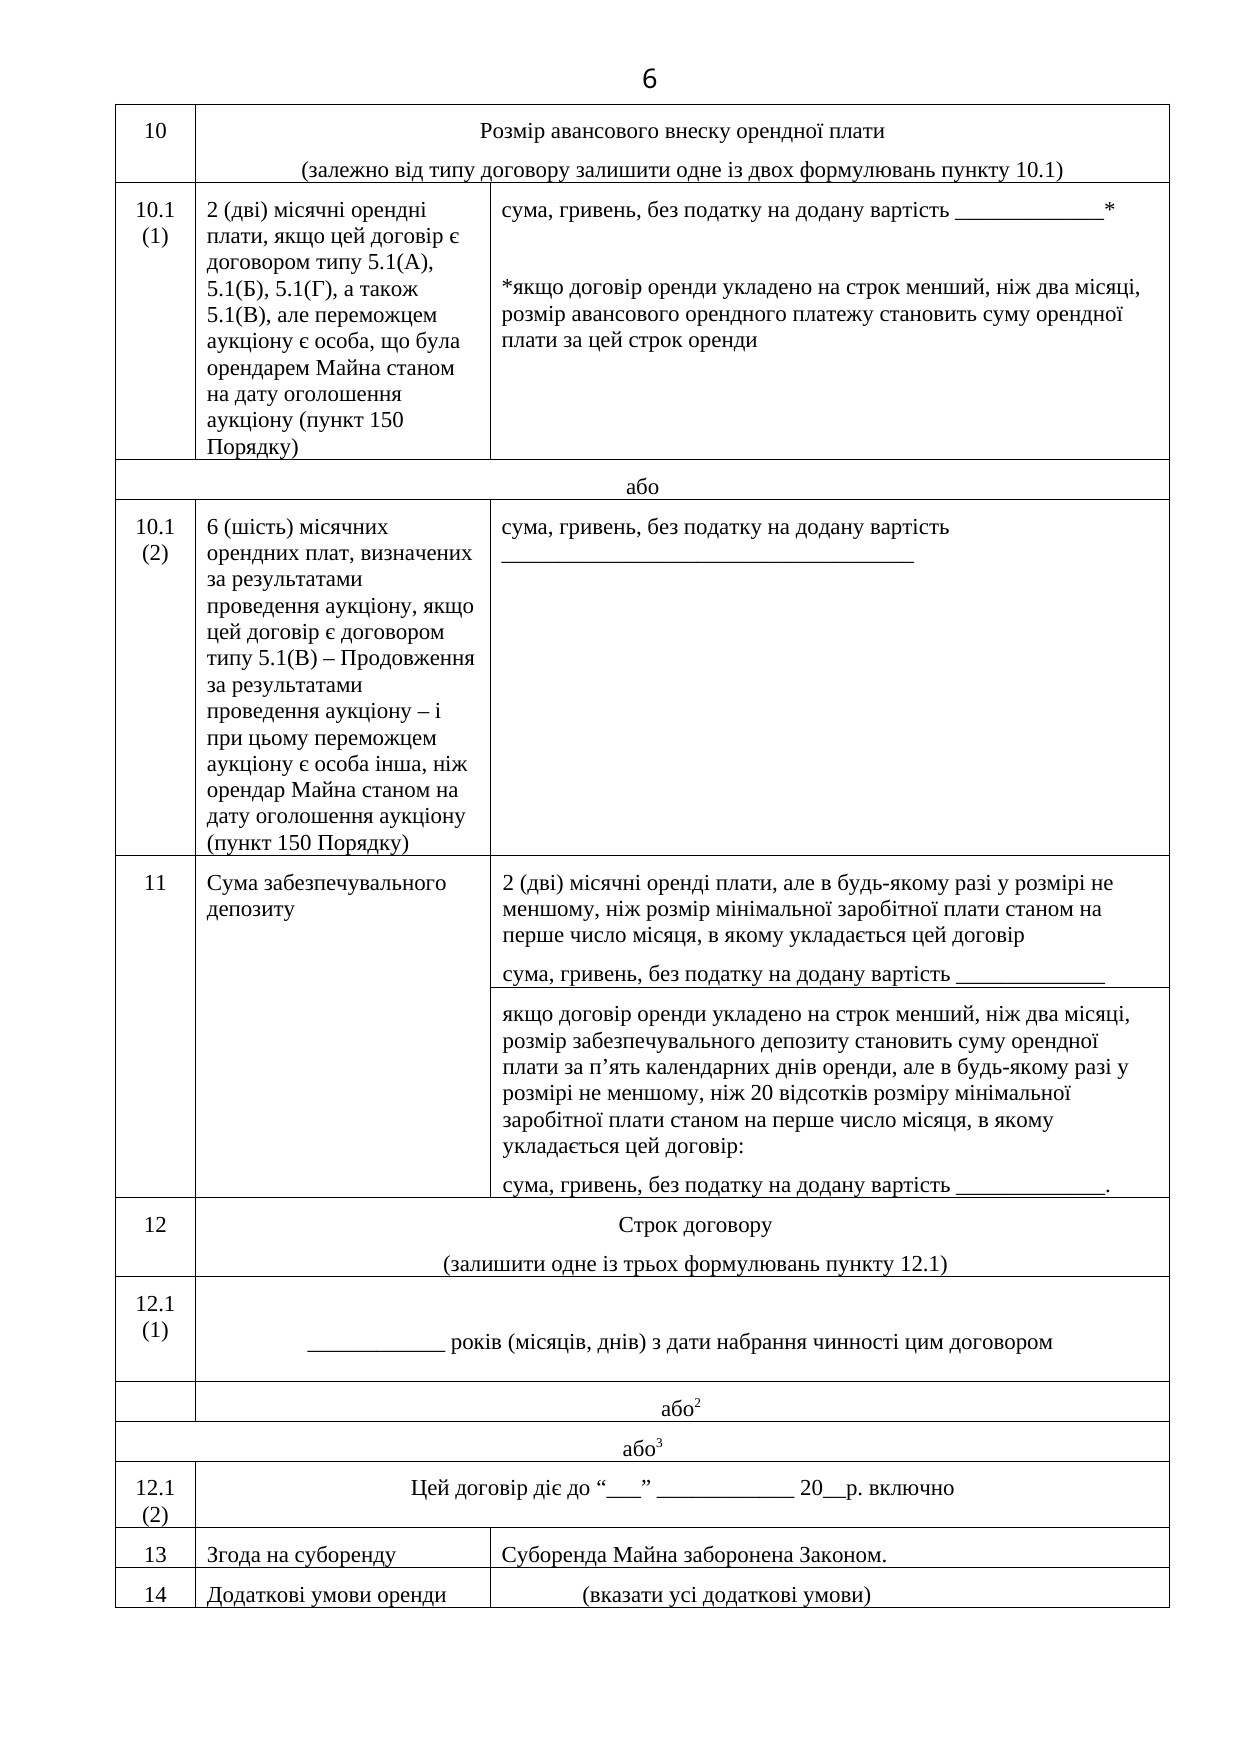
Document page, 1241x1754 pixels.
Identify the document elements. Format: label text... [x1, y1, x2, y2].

table_cell або3 [116, 1422, 1169, 1461]
table_cell якщо договір оренди укладено на строк менший, ніж два місяці, розмір забезпечувального депозиту становить суму орендної плати за п’ять календарних днів оренди, але в будь-якому разі у розмірі не меншому, ніж 20 відсотків розміру мінімальної заробітної плати станом на перше число місяця, в якому укладається цей договір: сума, гривень, без податку на додану вартість _____________. [491, 988, 1169, 1197]
table_cell [116, 1382, 195, 1421]
table_cell або [116, 460, 1169, 499]
table_cell 10.1 (2) [116, 500, 195, 855]
table_cell 2 (дві) місячні орендні плати, якщо цей договір є договором типу 5.1(А), 5.1(Б), 5.1(Г), а також 5.1(В), але переможцем аукціону є особа, що була орендарем Майна станом на дату оголошення аукціону (пункт 150 Порядку) [196, 183, 490, 459]
table_cell 10.1 (1) [116, 183, 195, 459]
table_cell ____________ років (місяців, днів) з дати набрання чинності цим договором [196, 1277, 1169, 1381]
table_cell 14 [116, 1568, 195, 1607]
table_cell 11 [116, 856, 195, 1197]
table_cell Суборенда Майна заборонена Законом. [491, 1528, 1169, 1567]
table_cell 13 [116, 1528, 195, 1567]
table_cell 12 [116, 1198, 195, 1276]
table_cell 12.1 (1) [116, 1277, 195, 1381]
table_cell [196, 1568, 490, 1607]
table_cell 6 (шість) місячних орендних плат, визначених за результатами проведення аукціону, якщо цей договір є договором типу 5.1(В) – Продовження за результатами проведення аукціону – і при цьому переможцем аукціону є особа інша, ніж орендар Майна станом на дату оголошення аукціону (пункт 150 Порядку) [196, 500, 490, 855]
table_cell сума, гривень, без податку на додану вартість _____________* *якщо договір оренди укладено на строк менший, ніж два місяці, розмір авансового орендного платежу становить суму орендної плати за цей строк оренди [491, 183, 1169, 459]
table_cell Строк договору (залишити одне із трьох формулювань пункту 12.1) [196, 1198, 1169, 1276]
table_cell Згода на суборенду [196, 1528, 490, 1567]
table_cell (вказати усі додаткові умови) [491, 1568, 1169, 1607]
table_cell Цей договір діє до “___” ____________ 20__р. включно [196, 1462, 1169, 1527]
table_cell 10 [116, 105, 195, 182]
table_cell або2 [196, 1382, 1169, 1421]
table_cell 2 (дві) місячні оренді плати, але в будь-якому разі у розмірі не меншому, ніж розмір мінімальної заробітної плати станом на перше число місяця, в якому укладається цей договір сума, гривень, без податку на додану вартість _____________ [491, 856, 1169, 987]
table_cell Розмір авансового внеску орендної плати (залежно від типу договору залишити одне із двох формулювань пункту 10.1) [196, 105, 1169, 182]
table_cell 12.1 (2) [116, 1462, 195, 1527]
table_cell Сума забезпечувального депозиту [196, 856, 490, 1197]
table_cell сума, гривень, без податку на додану вартість ____________________________________ [491, 500, 1169, 855]
